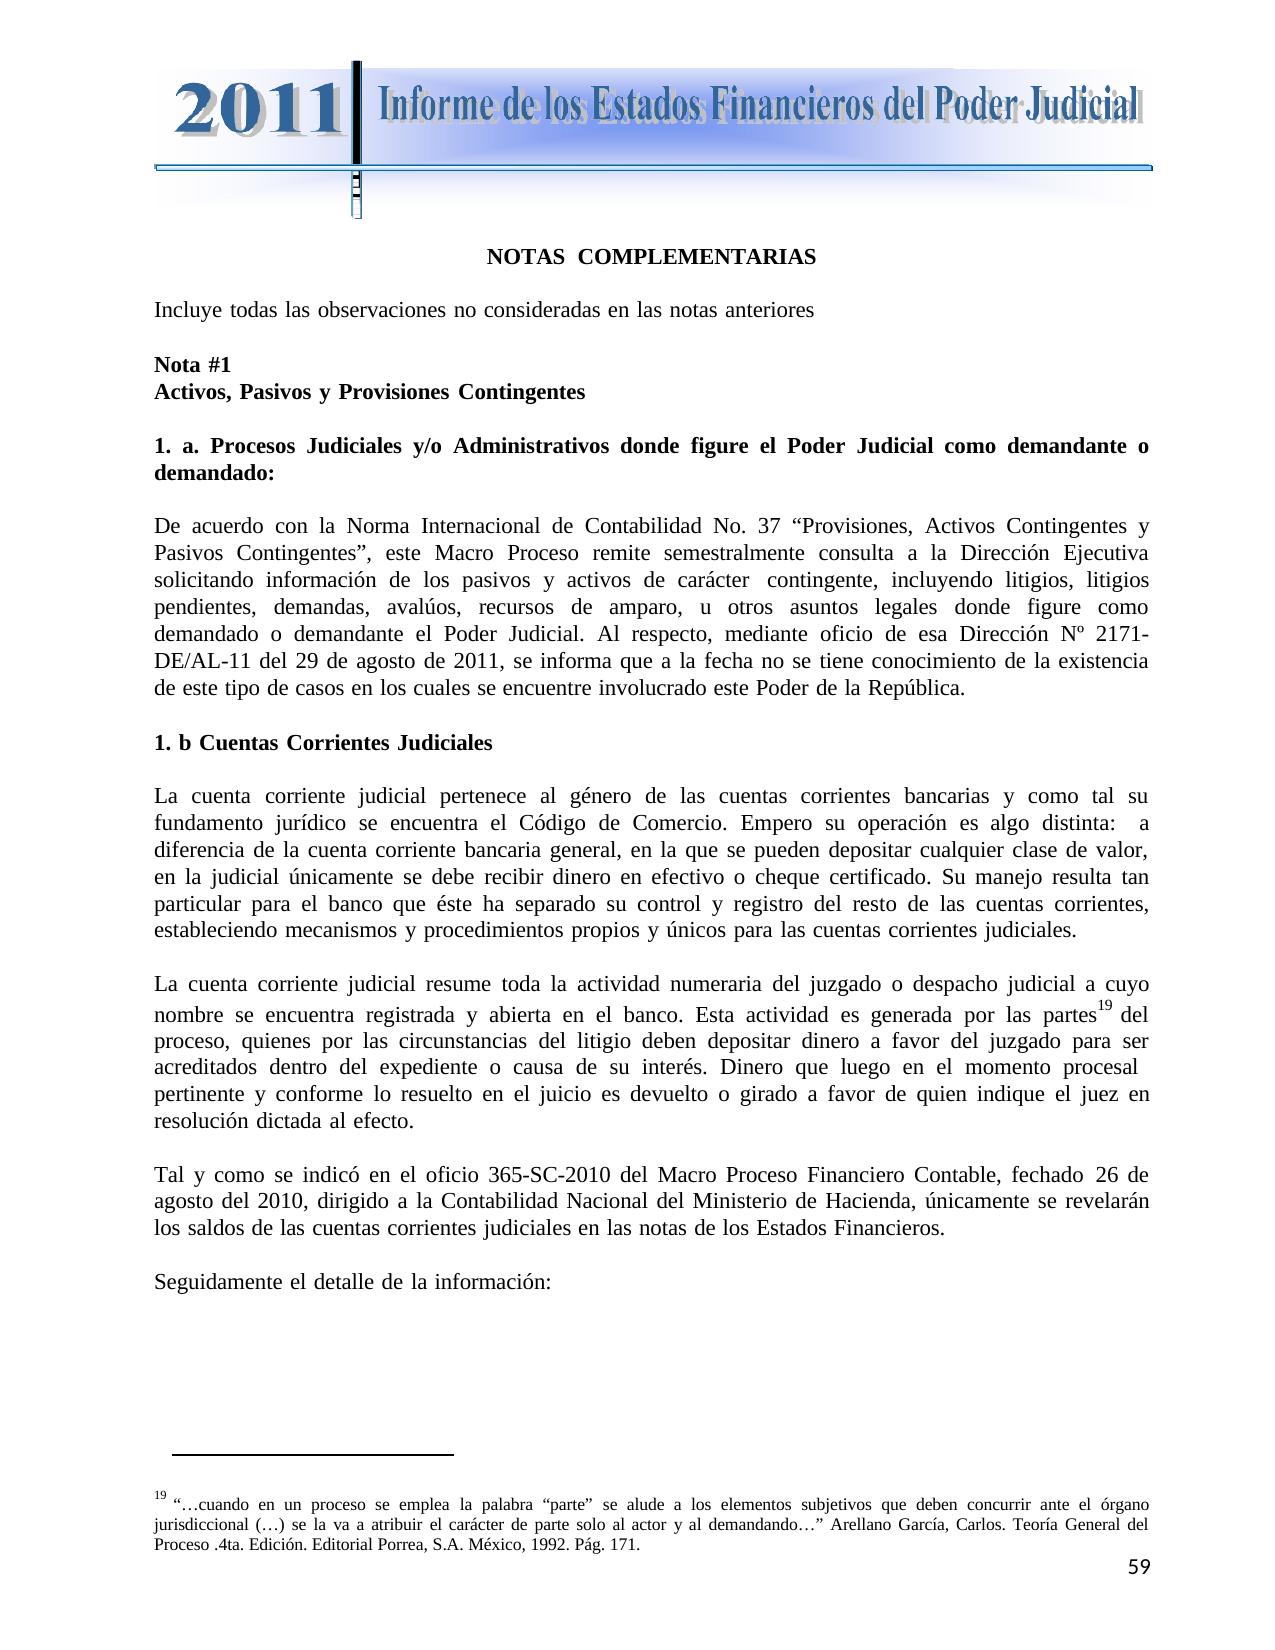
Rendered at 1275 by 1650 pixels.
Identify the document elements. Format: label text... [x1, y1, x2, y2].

subtitle NOTAS COMPLEMENTARIAS [434, 243, 869, 269]
subtitle Nota #1 [154, 351, 1167, 378]
text Incluye todas las observaciones no consideradas en las notas anteriores [154, 296, 1167, 323]
picture [378, 85, 1144, 124]
text La cuenta corriente judicial pertenece al género de las cuentas corrientes bancarias y como tal su fundamento jurídico se encuentra el Código de Comercio. Empero su operación es algo distinta: a diferencia de la cuenta corriente bancaria general, en la que se pueden depositar cualquier clase de valor, en la judicial únicamente se debe recibir dinero en efectivo o cheque certificado. Su manejo resulta tan particular para el banco que éste ha separado su control y registro del resto de las cuentas corrientes, estableciendo mecanismos y procedimientos propios y únicos para las cuentas corrientes judiciales. [154, 782, 1149, 943]
text pertinente y conforme lo resuelto en el juicio es devuelto o girado a favor de quien indique el juez en resolución dictada al efecto. [154, 1080, 1150, 1133]
text Tal y como se indicó en el oficio 365-SC-2010 del Macro Proceso Financiero Contable, fechado 26 de agosto del 2010, dirigido a la Contabilidad Nacional del Ministerio de Hacienda, únicamente se revelarán los saldos de las cuentas corrientes judiciales en las notas de los Estados Financieros. [154, 1161, 1150, 1241]
text La cuenta corriente judicial resume toda la actividad numeraria del juzgado o despacho judicial a cuyo nombre se encuentra registrada y abierta en el banco. Esta actividad es generada por las partes19 del proceso, quienes por las circunstancias del litigio deben depositar dinero a favor del juzgado para ser acreditados dentro del expediente o causa de su interés. Dinero que luego en el momento procesal [154, 971, 1150, 1079]
text 1. a. Procesos Judiciales y/o Administrativos donde figure el Poder Judicial como demandante o demandado: [154, 432, 1149, 486]
picture [174, 172, 362, 219]
text Seguidamente el detalle de la información: [154, 1268, 1167, 1294]
subtitle 1. b Cuentas Corrientes Judiciales [154, 728, 1167, 755]
text Activos, Pasivos y Provisiones Contingentes [154, 378, 1167, 404]
picture [174, 60, 362, 164]
text 19 “…cuando en un proceso se emplea la palabra “parte” se alude a los elementos subjetivos que deben concurrir ante el órgano jurisdiccional (…) se la va a atribuir el carácter de parte solo al actor y al demandando…” Arellano García, Carlos. Teoría General del Proceso .4ta. Edición. Editorial Porrea, S.A. México, 1992. Pág. 171. [154, 1488, 1150, 1554]
text De acuerdo con la Norma Internacional de Contabilidad No. 37 “Provisiones, Activos Contingentes y Pasivos Contingentes”, este Macro Proceso remite semestralmente consulta a la Dirección Ejecutiva solicitando información de los pasivos y activos de carácter contingente, incluyendo litigios, litigios pendientes, demandas, avalúos, recursos de amparo, u otros asuntos legales donde figure como demandado o demandante el Poder Judicial. Al respecto, mediante oficio de esa Dirección Nº 2171- DE/AL-11 del 29 de agosto de 2011, se informa que a la fecha no se tiene conocimiento de la existencia de este tipo de casos en los cuales se encuentre involucrado este Poder de la República. [154, 513, 1149, 700]
